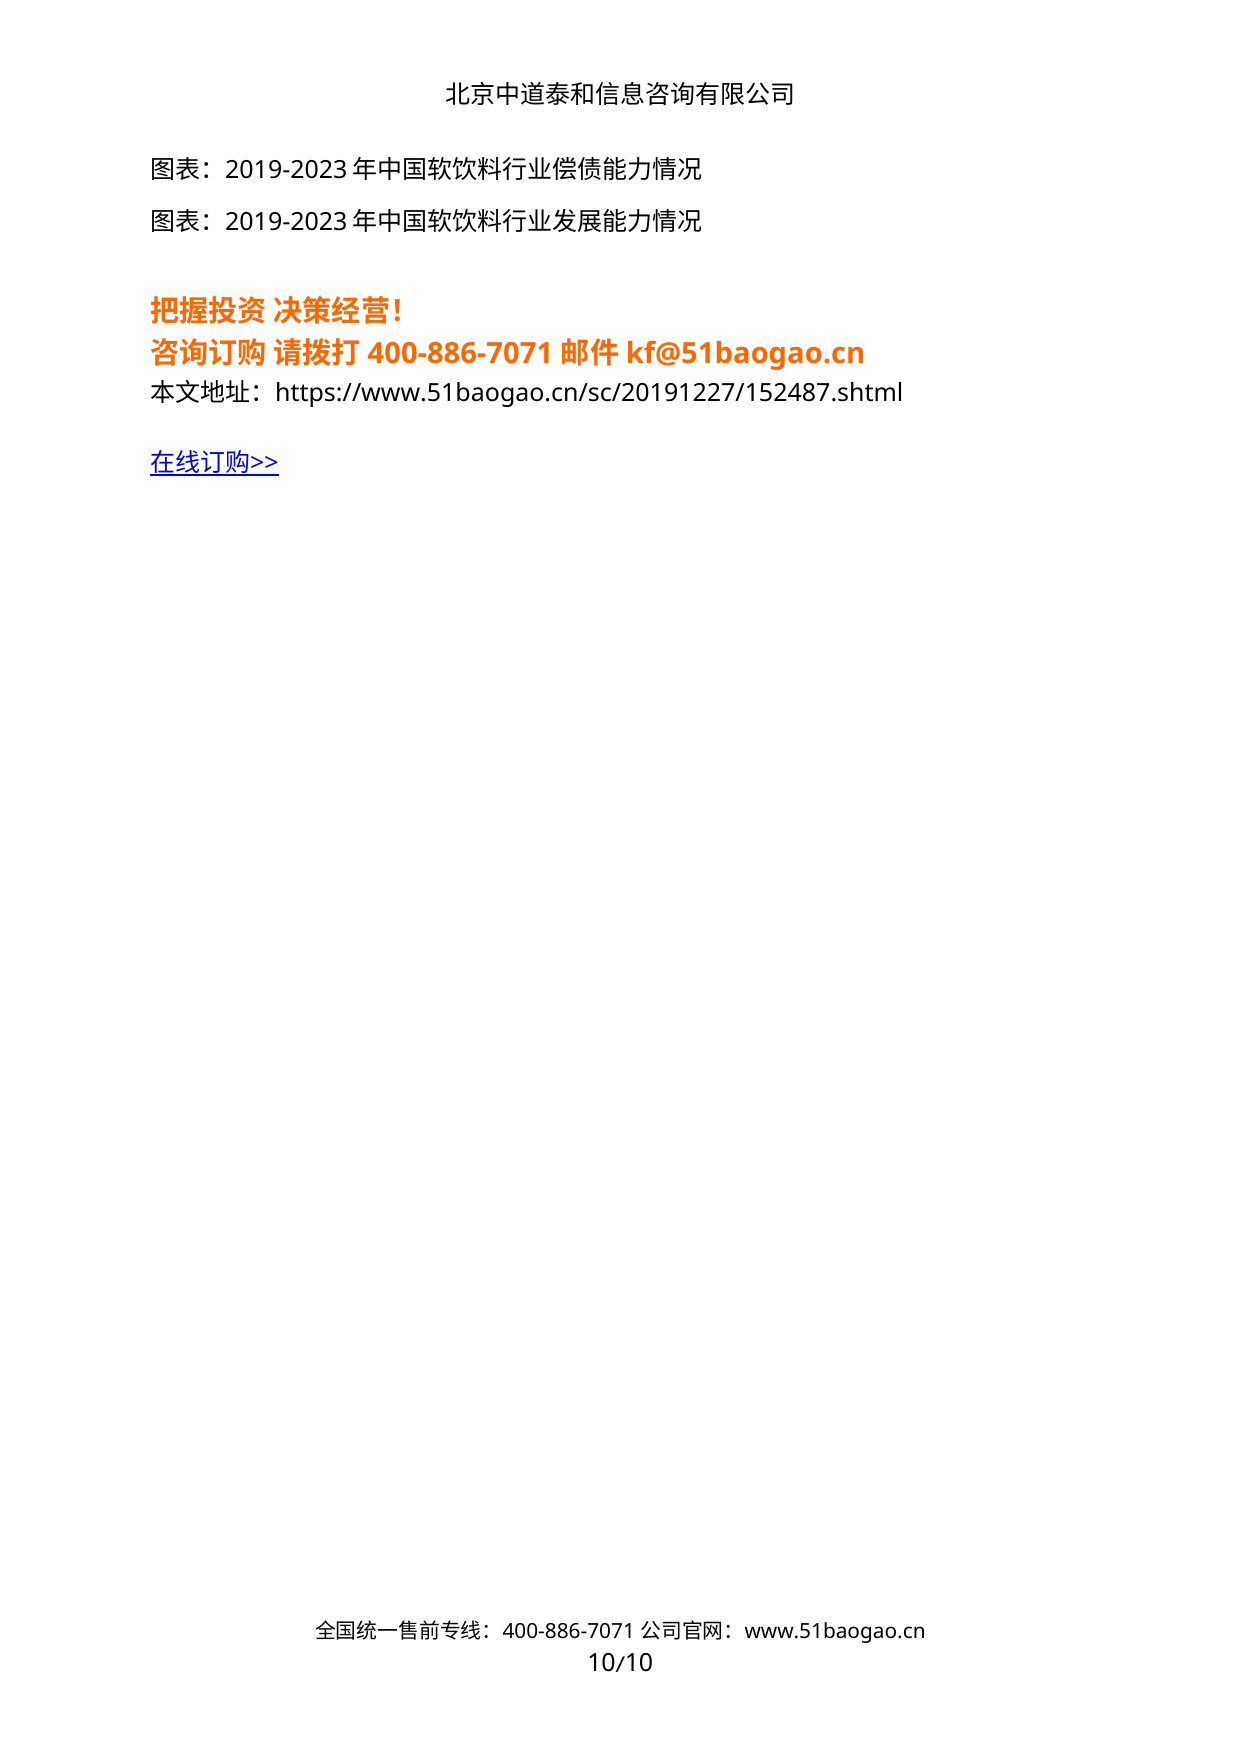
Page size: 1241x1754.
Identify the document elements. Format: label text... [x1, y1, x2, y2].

text 把握投资 决策经营！咨询订购 请拨打 400-886-7071 邮件 kf@51baogao.cn本文地址：https://www.51baogao.cn/sc/20191227/152487.shtml [150, 254, 1090, 409]
text 图表：2019-2023年中国软饮料行业发展能力情况 [150, 202, 1090, 238]
text 在线订购>> [150, 409, 1090, 479]
text 图表：2019-2023年中国软饮料行业偿债能力情况 [150, 150, 1090, 186]
